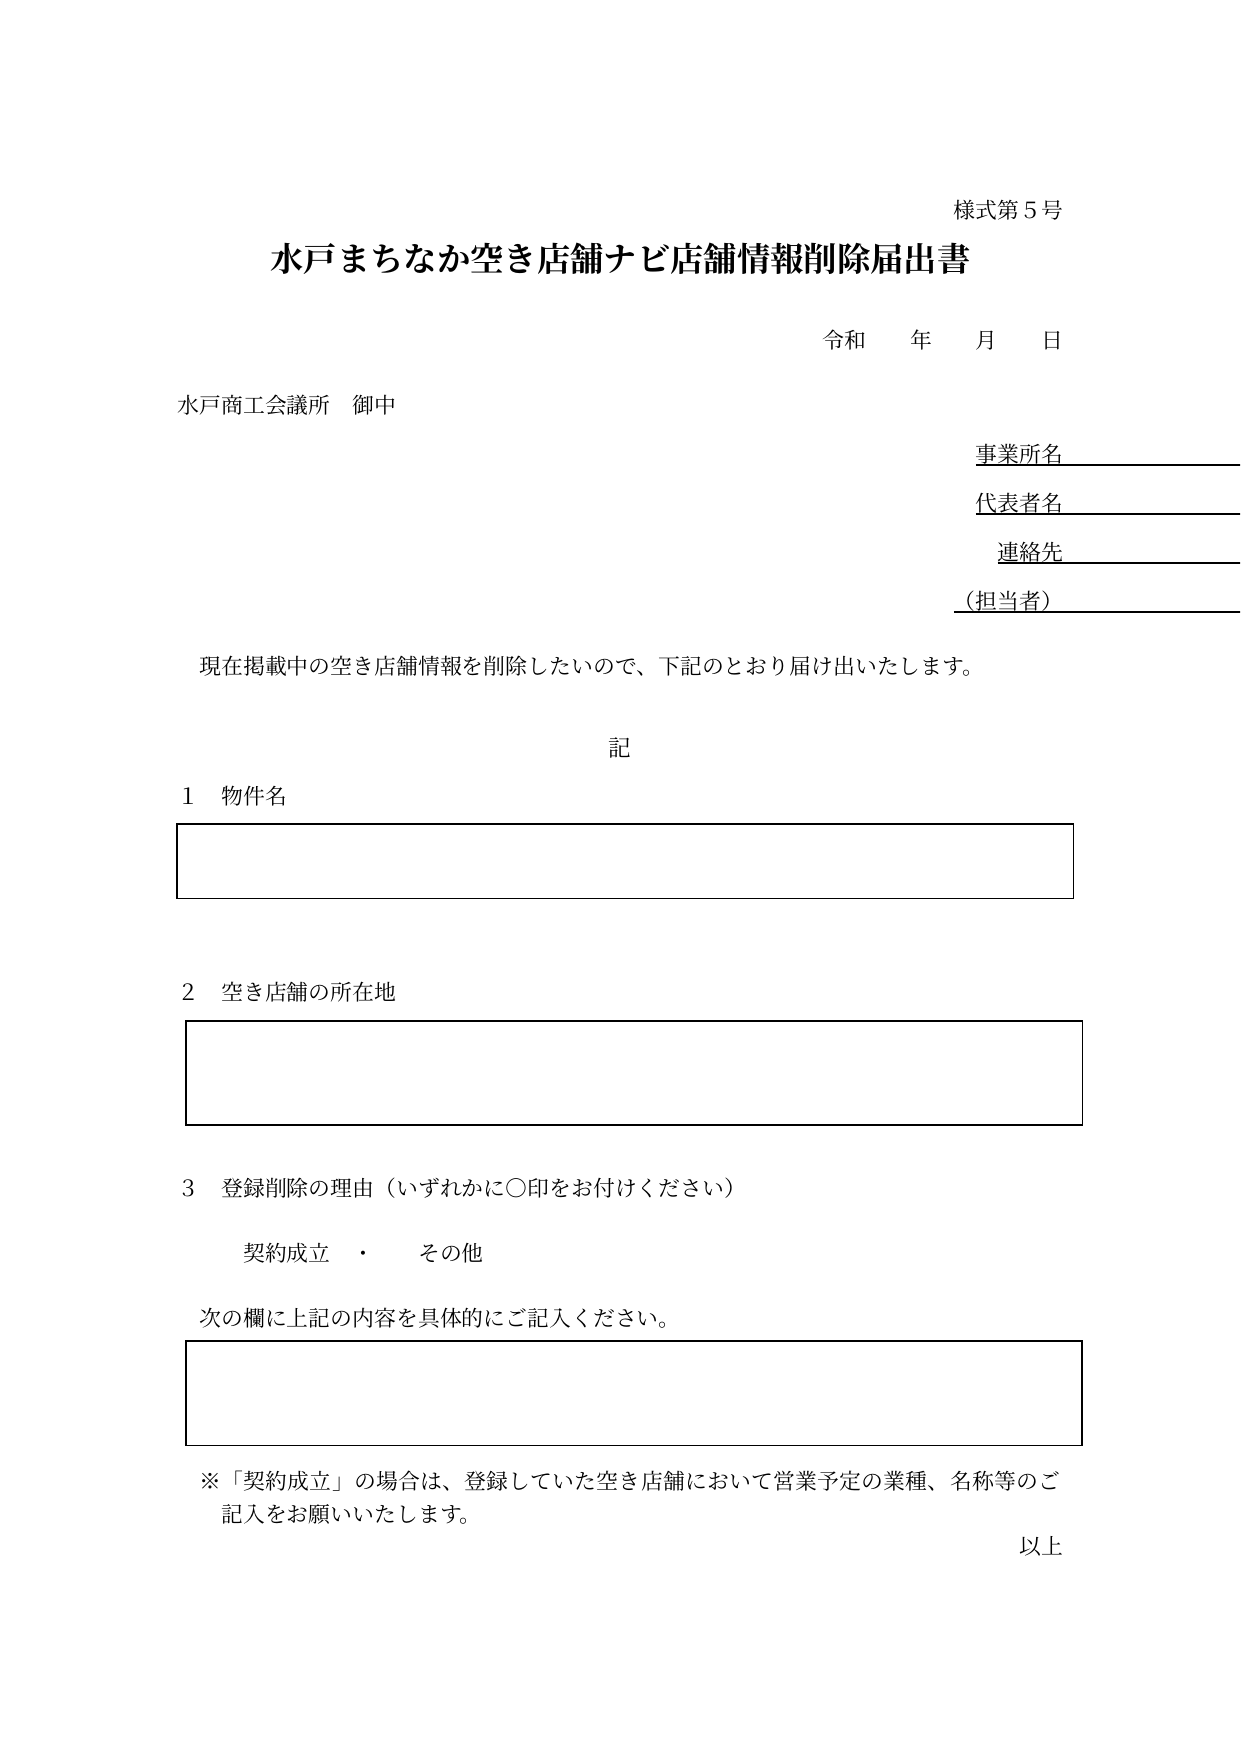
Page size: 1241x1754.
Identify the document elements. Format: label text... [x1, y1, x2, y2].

text 連絡先 [177, 534, 1063, 567]
text 以上 [177, 1529, 1063, 1561]
text 次の欄に上記の内容を具体的にご記入ください。 [177, 1301, 1063, 1333]
text 現在掲載中の空き店舗情報を削除したいので、下記のとおり届け出いたします。 [177, 648, 1063, 681]
text （担当者） [177, 583, 1063, 616]
text 様式第５号 [177, 192, 1063, 225]
text 水戸まちなか空き店舗ナビ店舗情報削除届出書 [177, 225, 1063, 290]
text ２ 空き店舗の所在地 [177, 974, 1063, 1007]
text ※「契約成立」の場合は、登録していた空き店舗において営業予定の業種、名称等のご記入をお願いいたします。 [177, 1333, 1063, 1529]
text 令和 年 月 日 [177, 323, 1063, 355]
text 水戸商工会議所 御中 [177, 388, 1063, 421]
subtitle 記 [177, 714, 1063, 779]
text 事業所名 [177, 437, 1063, 469]
text 契約成立 ・ その他 [177, 1235, 1063, 1268]
text ３ 登録削除の理由（いずれかに○印をお付けください） [177, 1170, 1063, 1203]
text １ 物件名 [177, 779, 1063, 812]
text 代表者名 [177, 486, 1063, 518]
